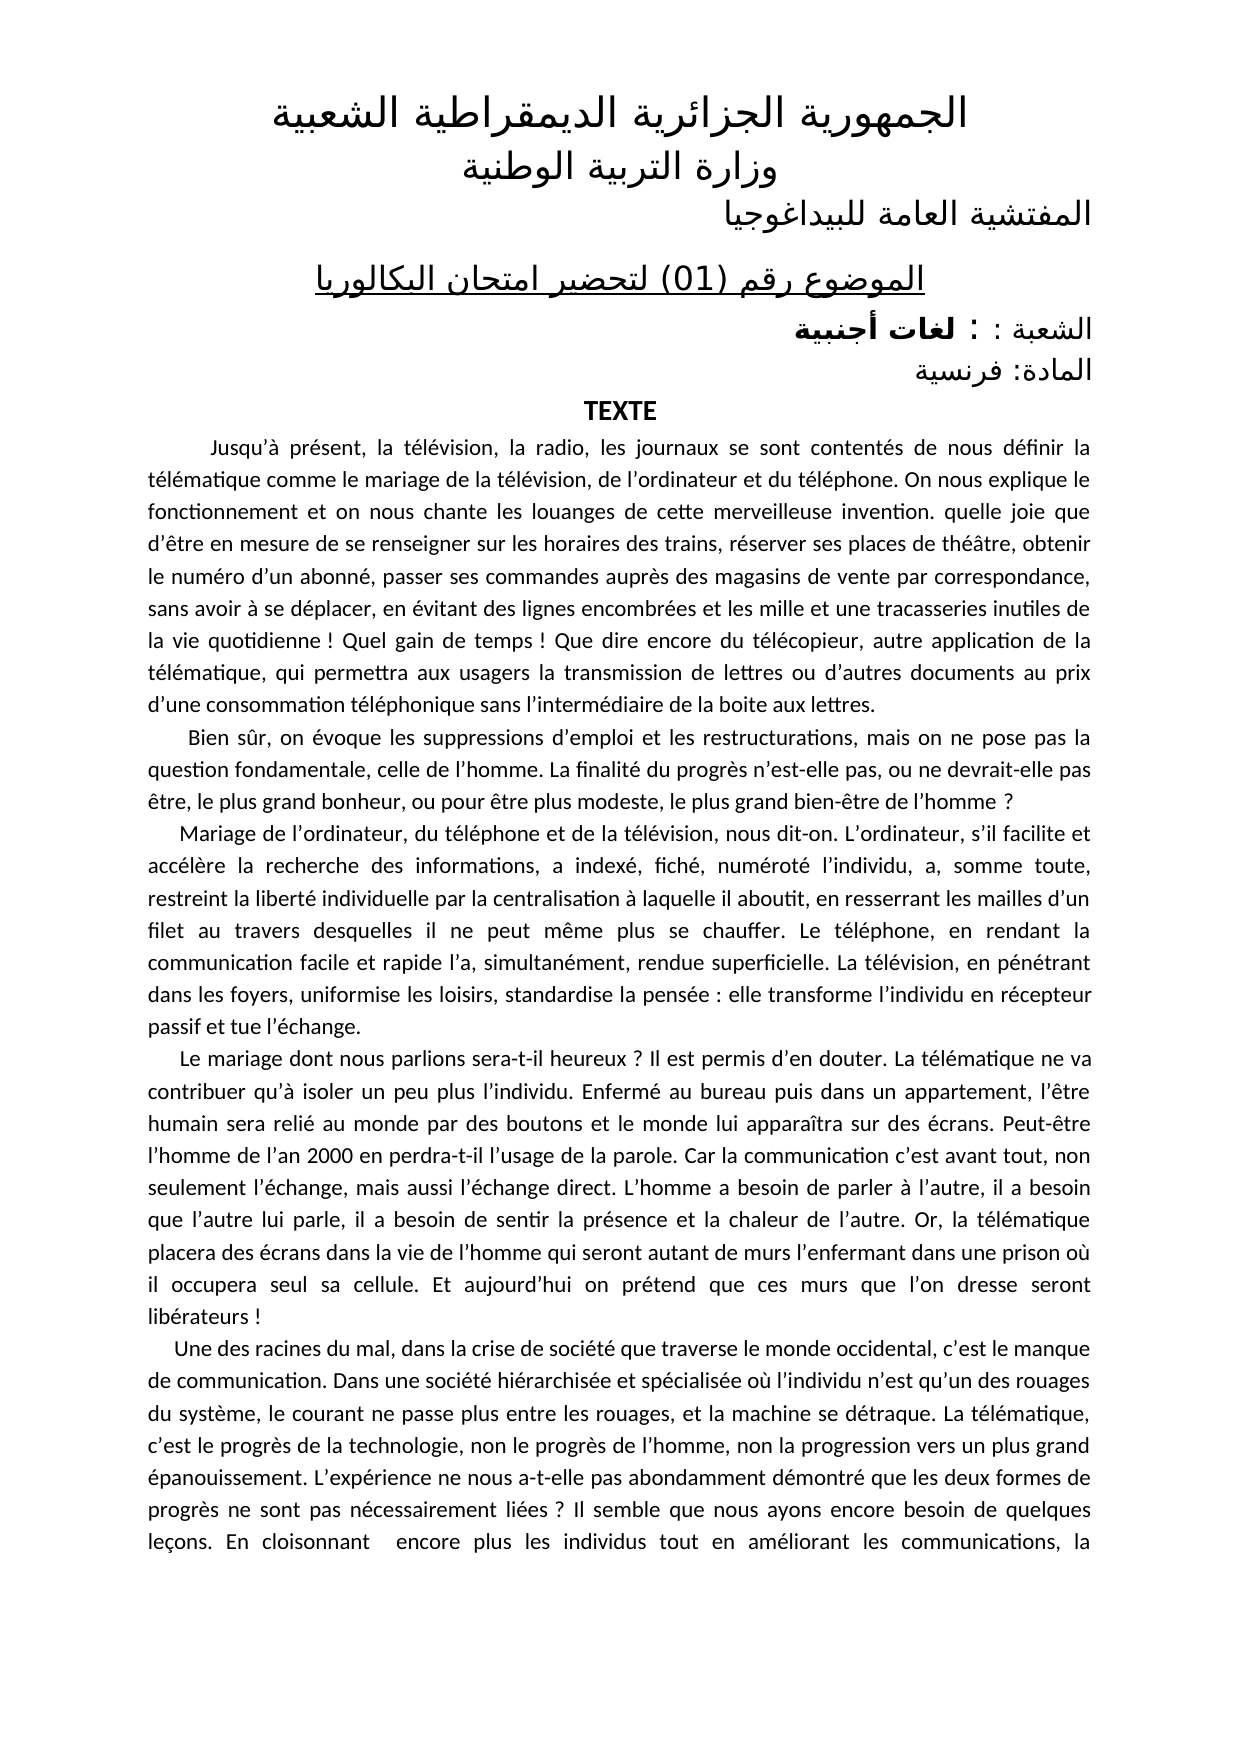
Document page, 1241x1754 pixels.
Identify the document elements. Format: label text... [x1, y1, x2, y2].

text TEXTE [148, 392, 1093, 428]
text المفتشية العامة للبيداغوجيا [148, 194, 1093, 233]
text وزارة التربية الوطنية [148, 144, 1093, 188]
text الجمهورية الجزائرية الديمقراطية الشعبية [148, 89, 1093, 137]
text الشعبة : : لغات أجنبية المادة: فرنسية [148, 304, 1093, 387]
text الموضوع رقم (01) لتحضير امتحان البكالوريا [148, 260, 1093, 299]
text Jusqu’à présent, la télévision, la radio, les journaux se sont contentés de nous définir la télématique comme le mariage de la télévision, de l’ordinateur et du téléphone. On nous explique le fonctionnement et on nous chante les louanges de cette merveilleuse invention. quelle joie que d’être en mesure de se renseigner sur les horaires des trains, réserver ses places de théâtre, obtenir le numéro d’un abonné, passer ses commandes auprès des magasins de vente par correspondance, sans avoir à se déplacer, en évitant des lignes encombrées et les mille et une tracasseries inutiles de la vie quotidienne ! Quel gain de temps ! Que dire encore du télécopieur, autre application de la télématique, qui permettra aux usagers la transmission de lettres ou d’autres documents au prix d’une consommation téléphonique sans l’intermédiaire de la boite aux lettres. [148, 433, 1093, 718]
text Mariage de l’ordinateur, du téléphone et de la télévision, nous dit-on. L’ordinateur, s’il facilite et accélère la recherche des informations, a indexé, fiché, numéroté l’individu, a, somme toute, restreint la liberté individuelle par la centralisation à laquelle il aboutit, en resserrant les mailles d’un filet au travers desquelles il ne peut même plus se chauffer. Le téléphone, en rendant la communication facile et rapide l’a, simultanément, rendue superficielle. La télévision, en pénétrant dans les foyers, uniformise les loisirs, standardise la pensée : elle transforme l’individu en récepteur passif et tue l’échange. [148, 819, 1093, 1040]
text Bien sûr, on évoque les suppressions d’emploi et les restructurations, mais on ne pose pas la question fondamentale, celle de l’homme. La finalité du progrès n’est-elle pas, ou ne devrait-elle pas être, le plus grand bonheur, ou pour être plus modeste, le plus grand bien-être de l’homme ? [148, 723, 1093, 815]
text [148, 1334, 1093, 1555]
text Le mariage dont nous parlions sera-t-il heureux ? Il est permis d’en douter. La télématique ne va contribuer qu’à isoler un peu plus l’individu. Enfermé au bureau puis dans un appartement, l’être humain sera relié au monde par des boutons et le monde lui apparaîtra sur des écrans. Peut-être l’homme de l’an 2000 en perdra-t-il l’usage de la parole. Car la communication c’est avant tout, non seulement l’échange, mais aussi l’échange direct. L’homme a besoin de parler à l’autre, il a besoin que l’autre lui parle, il a besoin de sentir la présence et la chaleur de l’autre. Or, la télématique placera des écrans dans la vie de l’homme qui seront autant de murs l’enfermant dans une prison où il occupera seul sa cellule. Et aujourd’hui on prétend que ces murs que l’on dresse seront libérateurs ! [148, 1044, 1093, 1330]
